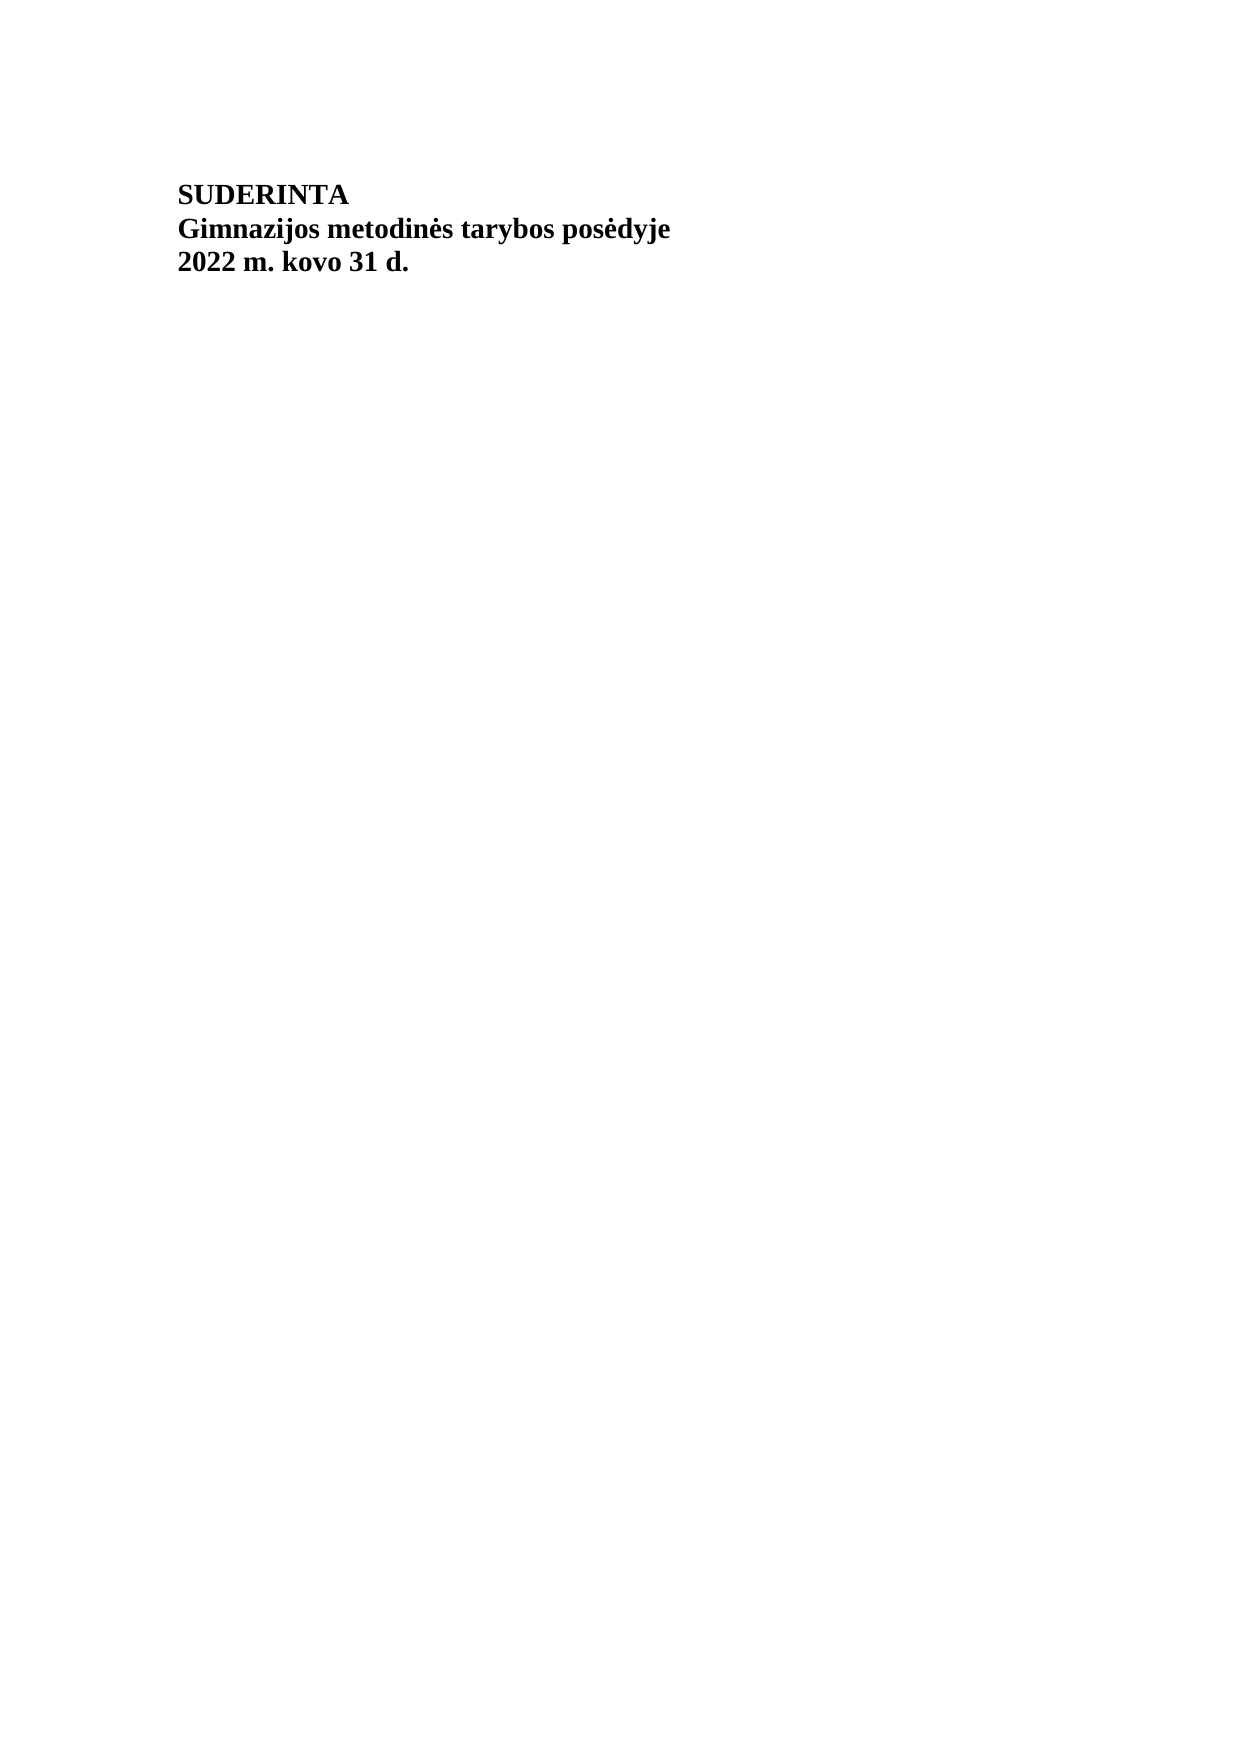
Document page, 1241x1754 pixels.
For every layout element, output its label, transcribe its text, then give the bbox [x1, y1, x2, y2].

text Gimnazijos metodinės tarybos posėdyje [177, 211, 1181, 244]
text SUDERINTA [177, 177, 1181, 211]
text 2022 m. kovo 31 d. [177, 244, 1181, 278]
